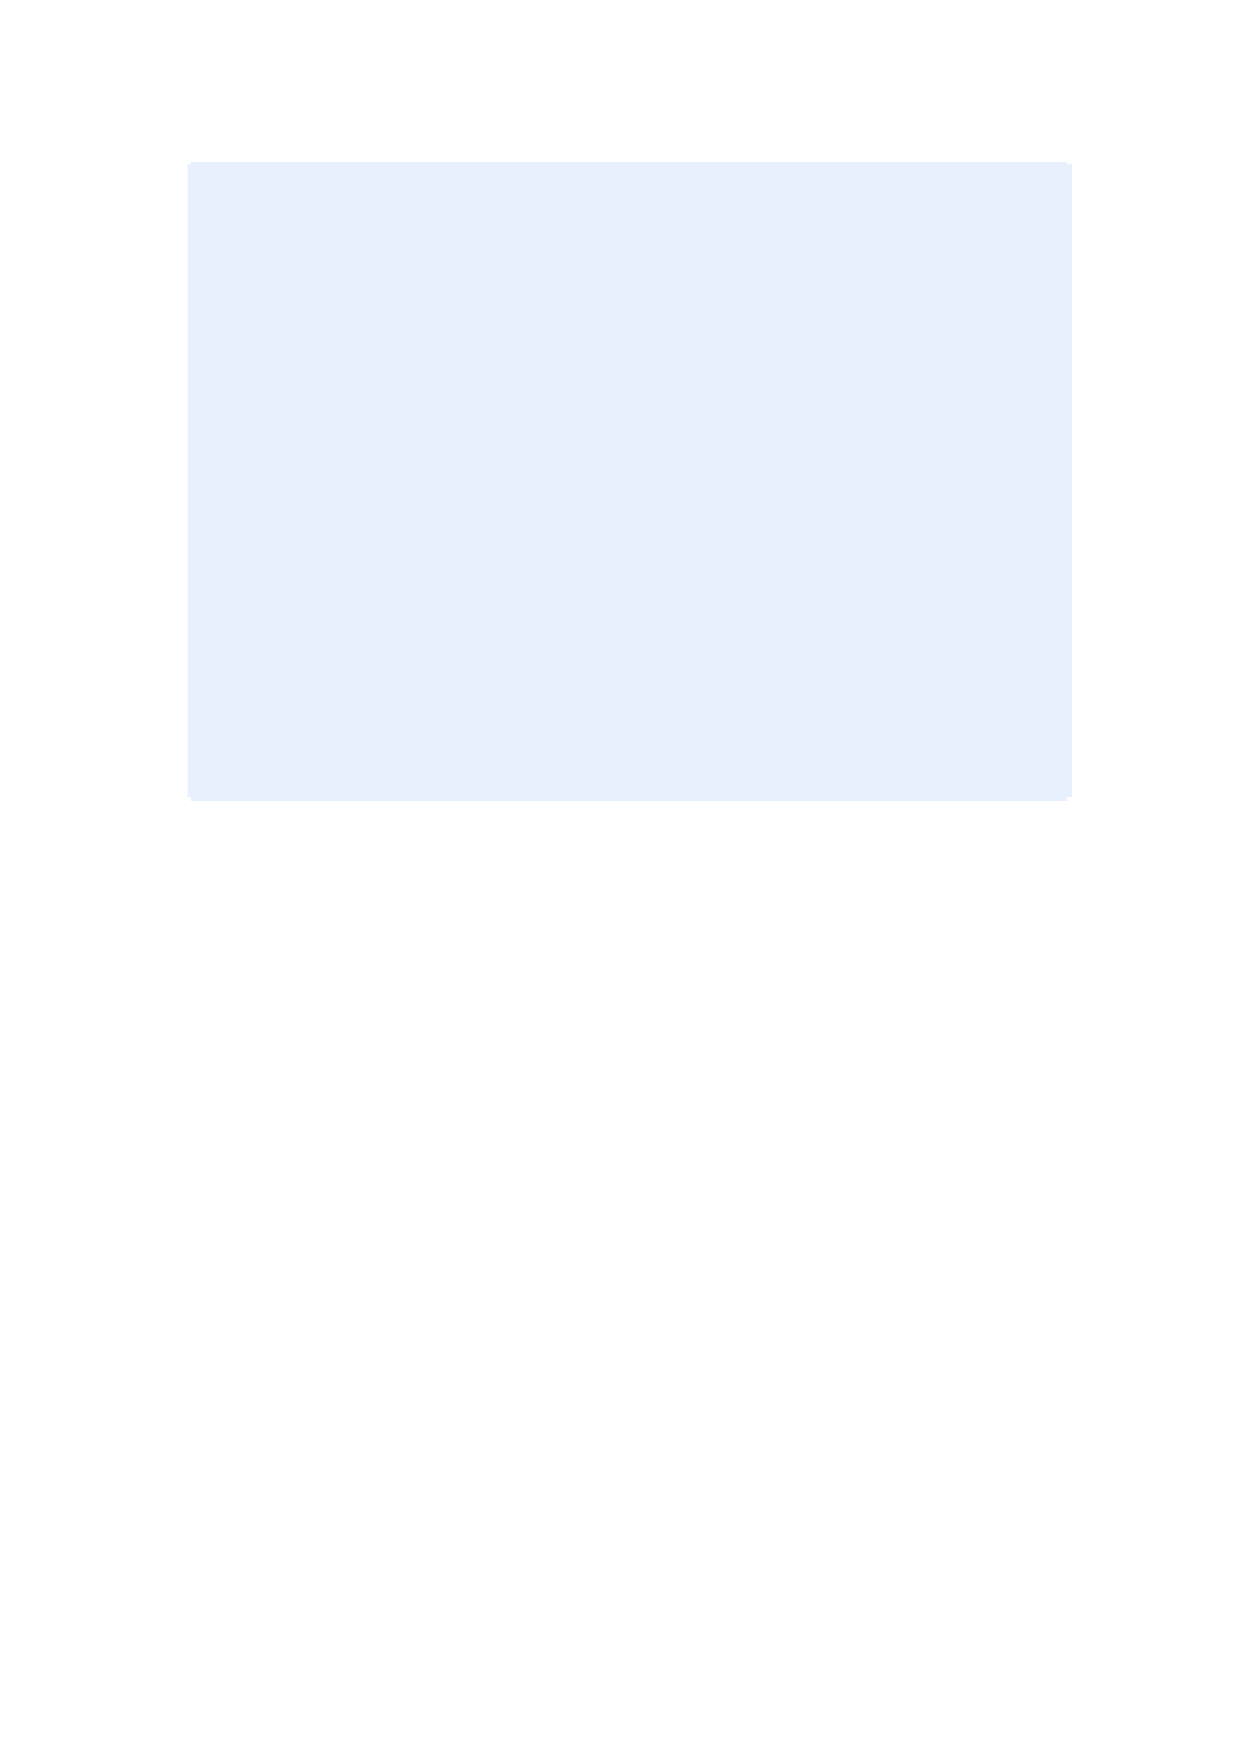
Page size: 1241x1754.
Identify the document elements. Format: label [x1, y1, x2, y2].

picture [187, 162, 1072, 801]
